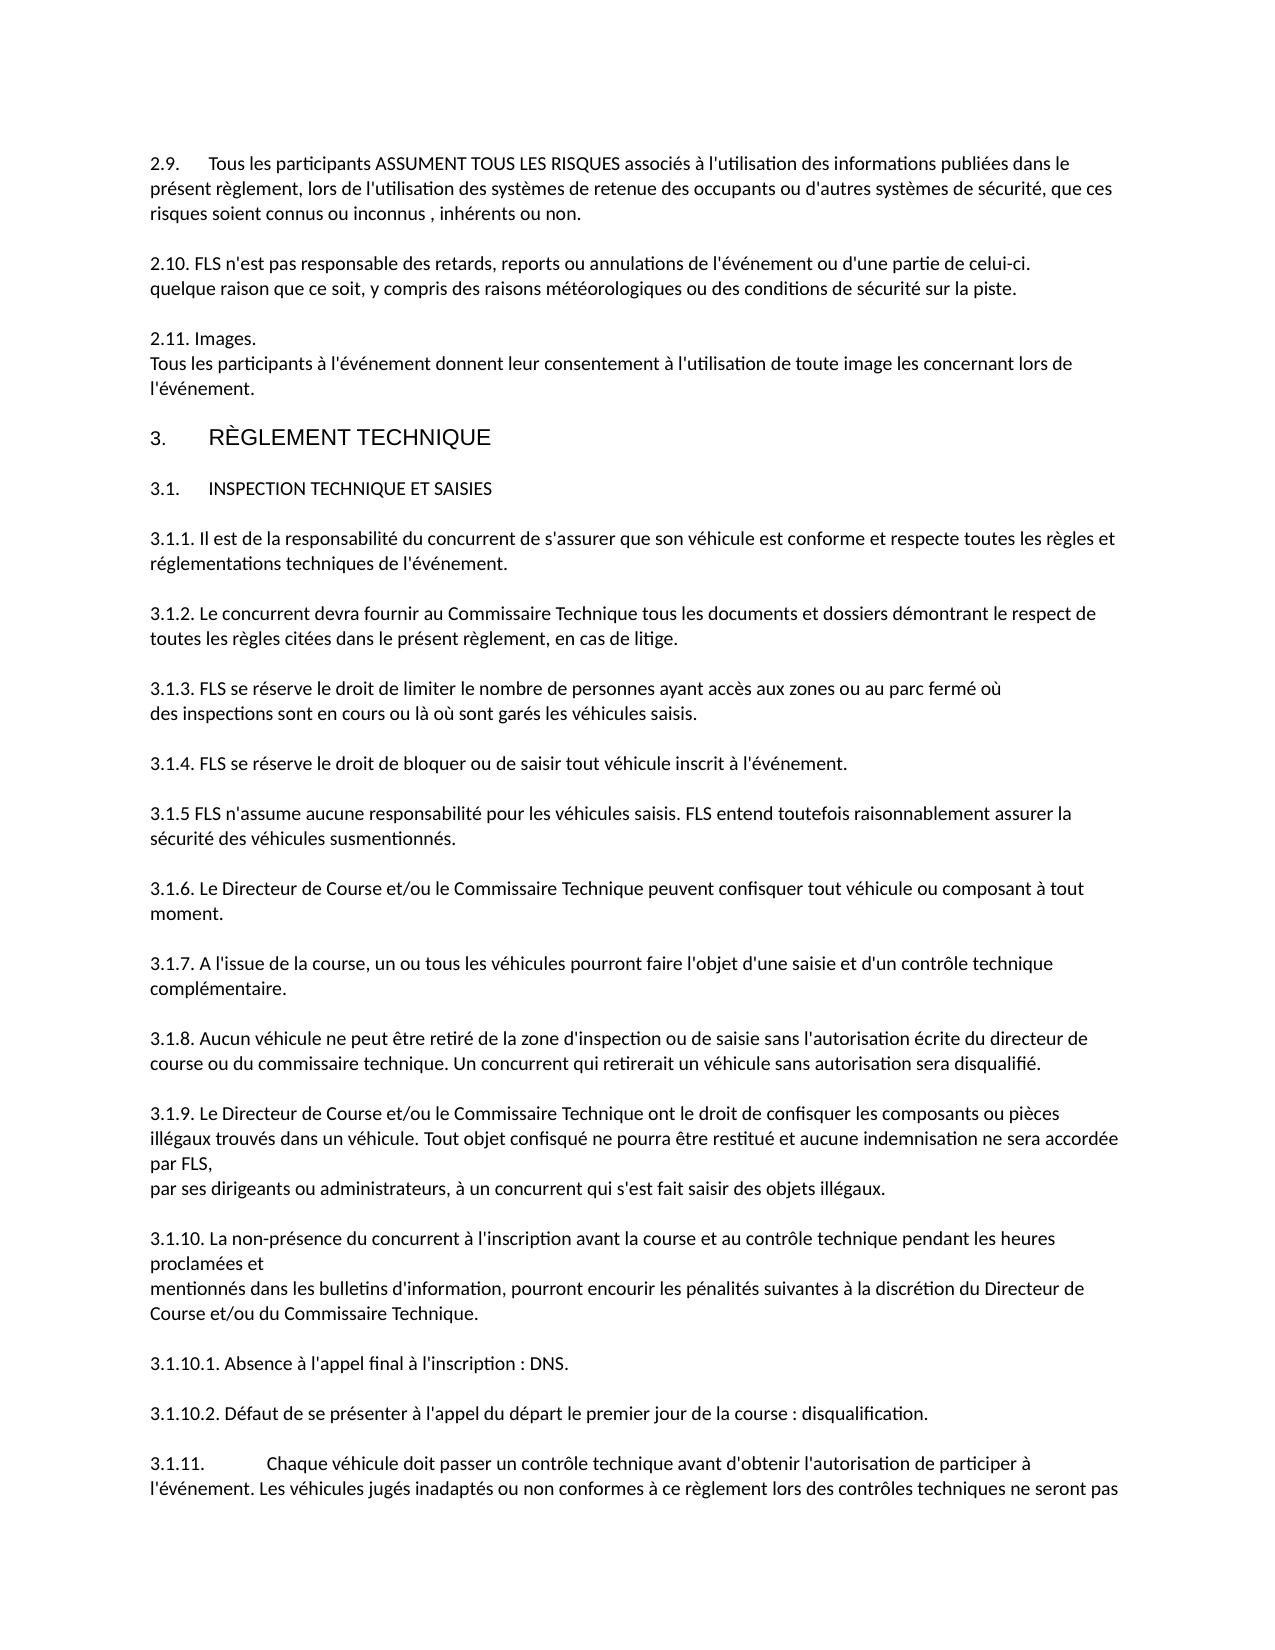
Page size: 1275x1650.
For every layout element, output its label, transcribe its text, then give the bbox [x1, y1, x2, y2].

text 3.1.2. Le concurrent devra fournir au Commissaire Technique tous les documents et dossiers démontrant le respect de toutes les règles citées dans le présent règlement, en cas de litige. [150, 600, 1125, 650]
text 3. RÈGLEMENT TECHNIQUE [150, 425, 1125, 450]
text 2.11. Images. [150, 325, 1125, 350]
text 3.1.4. FLS se réserve le droit de bloquer ou de saisir tout véhicule inscrit à l'événement. [150, 750, 1125, 775]
text 3.1.10.1. Absence à l'appel final à l'inscription : DNS. [150, 1350, 1125, 1375]
text 3.1.6. Le Directeur de Course et/ou le Commissaire Technique peuvent confisquer tout véhicule ou composant à tout moment. [150, 875, 1125, 925]
text 3.1.10. La non-présence du concurrent à l'inscription avant la course et au contrôle technique pendant les heures proclamées et [150, 1225, 1125, 1275]
text Tous les participants à l'événement donnent leur consentement à l'utilisation de toute image les concernant lors de l'événement. [150, 350, 1125, 400]
text mentionnés dans les bulletins d'information, pourront encourir les pénalités suivantes à la discrétion du Directeur de Course et/ou du Commissaire Technique. [150, 1275, 1125, 1325]
text 3.1.10.2. Défaut de se présenter à l'appel du départ le premier jour de la course : disqualification. [150, 1400, 1125, 1425]
text 3.1. INSPECTION TECHNIQUE ET SAISIES [150, 475, 1125, 500]
text 3.1.5 FLS n'assume aucune responsabilité pour les véhicules saisis. FLS entend toutefois raisonnablement assurer la sécurité des véhicules susmentionnés. [150, 800, 1125, 850]
text 2.10. FLS n'est pas responsable des retards, reports ou annulations de l'événement ou d'une partie de celui-ci. [150, 250, 1125, 275]
text 3.1.9. Le Directeur de Course et/ou le Commissaire Technique ont le droit de confisquer les composants ou pièces illégaux trouvés dans un véhicule. Tout objet confisqué ne pourra être restitué et aucune indemnisation ne sera accordée par FLS, [150, 1100, 1125, 1175]
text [150, 1450, 1125, 1500]
text 3.1.3. FLS se réserve le droit de limiter le nombre de personnes ayant accès aux zones ou au parc fermé où [150, 675, 1125, 700]
text par ses dirigeants ou administrateurs, à un concurrent qui s'est fait saisir des objets illégaux. [150, 1175, 1125, 1200]
text 2.9. Tous les participants ASSUMENT TOUS LES RISQUES associés à l'utilisation des informations publiées dans le présent règlement, lors de l'utilisation des systèmes de retenue des occupants ou d'autres systèmes de sécurité, que ces risques soient connus ou inconnus , inhérents ou non. [150, 150, 1125, 225]
text quelque raison que ce soit, y compris des raisons météorologiques ou des conditions de sécurité sur la piste. [150, 275, 1125, 300]
text 3.1.7. A l'issue de la course, un ou tous les véhicules pourront faire l'objet d'une saisie et d'un contrôle technique complémentaire. [150, 950, 1125, 1000]
text 3.1.8. Aucun véhicule ne peut être retiré de la zone d'inspection ou de saisie sans l'autorisation écrite du directeur de course ou du commissaire technique. Un concurrent qui retirerait un véhicule sans autorisation sera disqualifié. [150, 1025, 1125, 1075]
text 3.1.1. Il est de la responsabilité du concurrent de s'assurer que son véhicule est conforme et respecte toutes les règles et réglementations techniques de l'événement. [150, 525, 1125, 575]
text des inspections sont en cours ou là où sont garés les véhicules saisis. [150, 700, 1125, 725]
